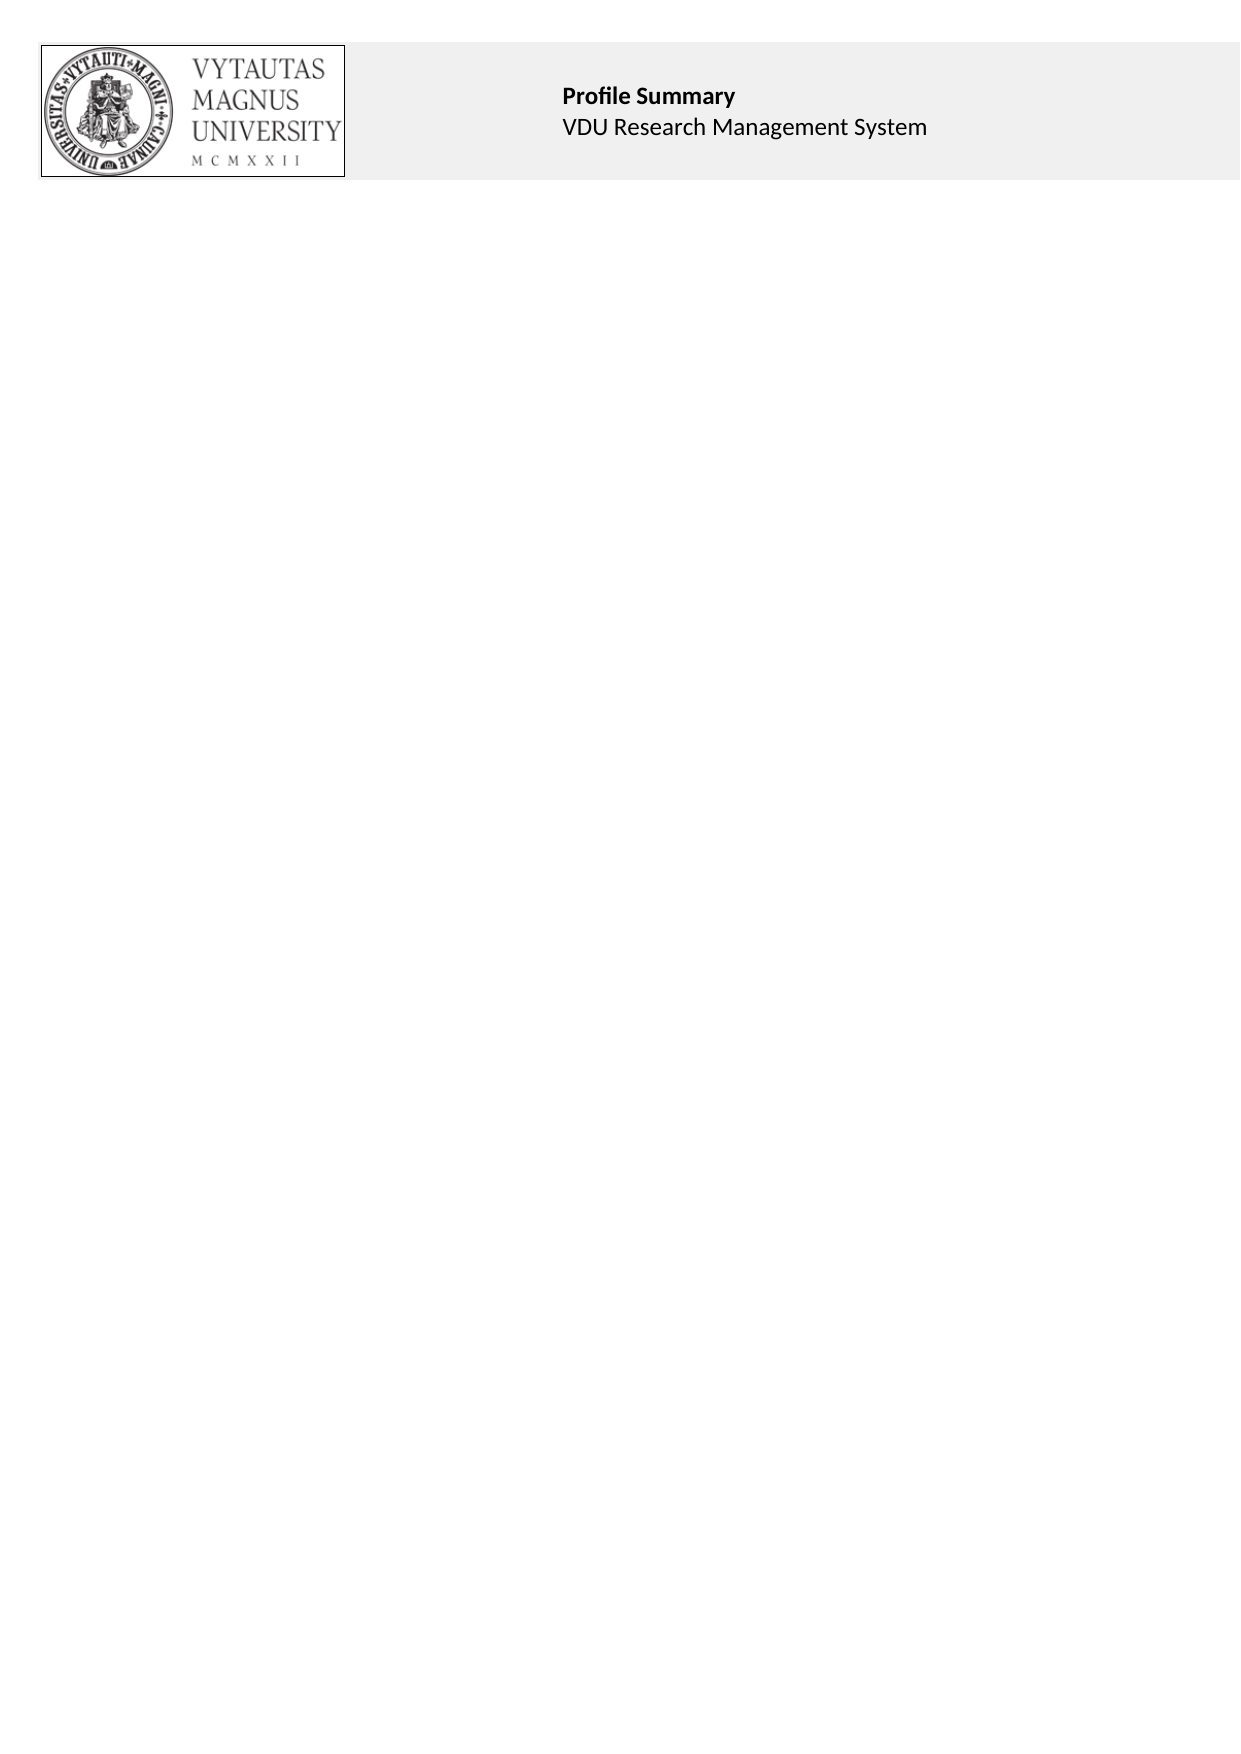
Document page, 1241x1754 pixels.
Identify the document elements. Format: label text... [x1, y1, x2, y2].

picture [42, 46, 344, 176]
table_header [38, 42, 559, 180]
table_header Profile Summary VDU Research Management System https://www.vdu.lt/cris/cris/rp/rp04216 [559, 42, 1240, 180]
